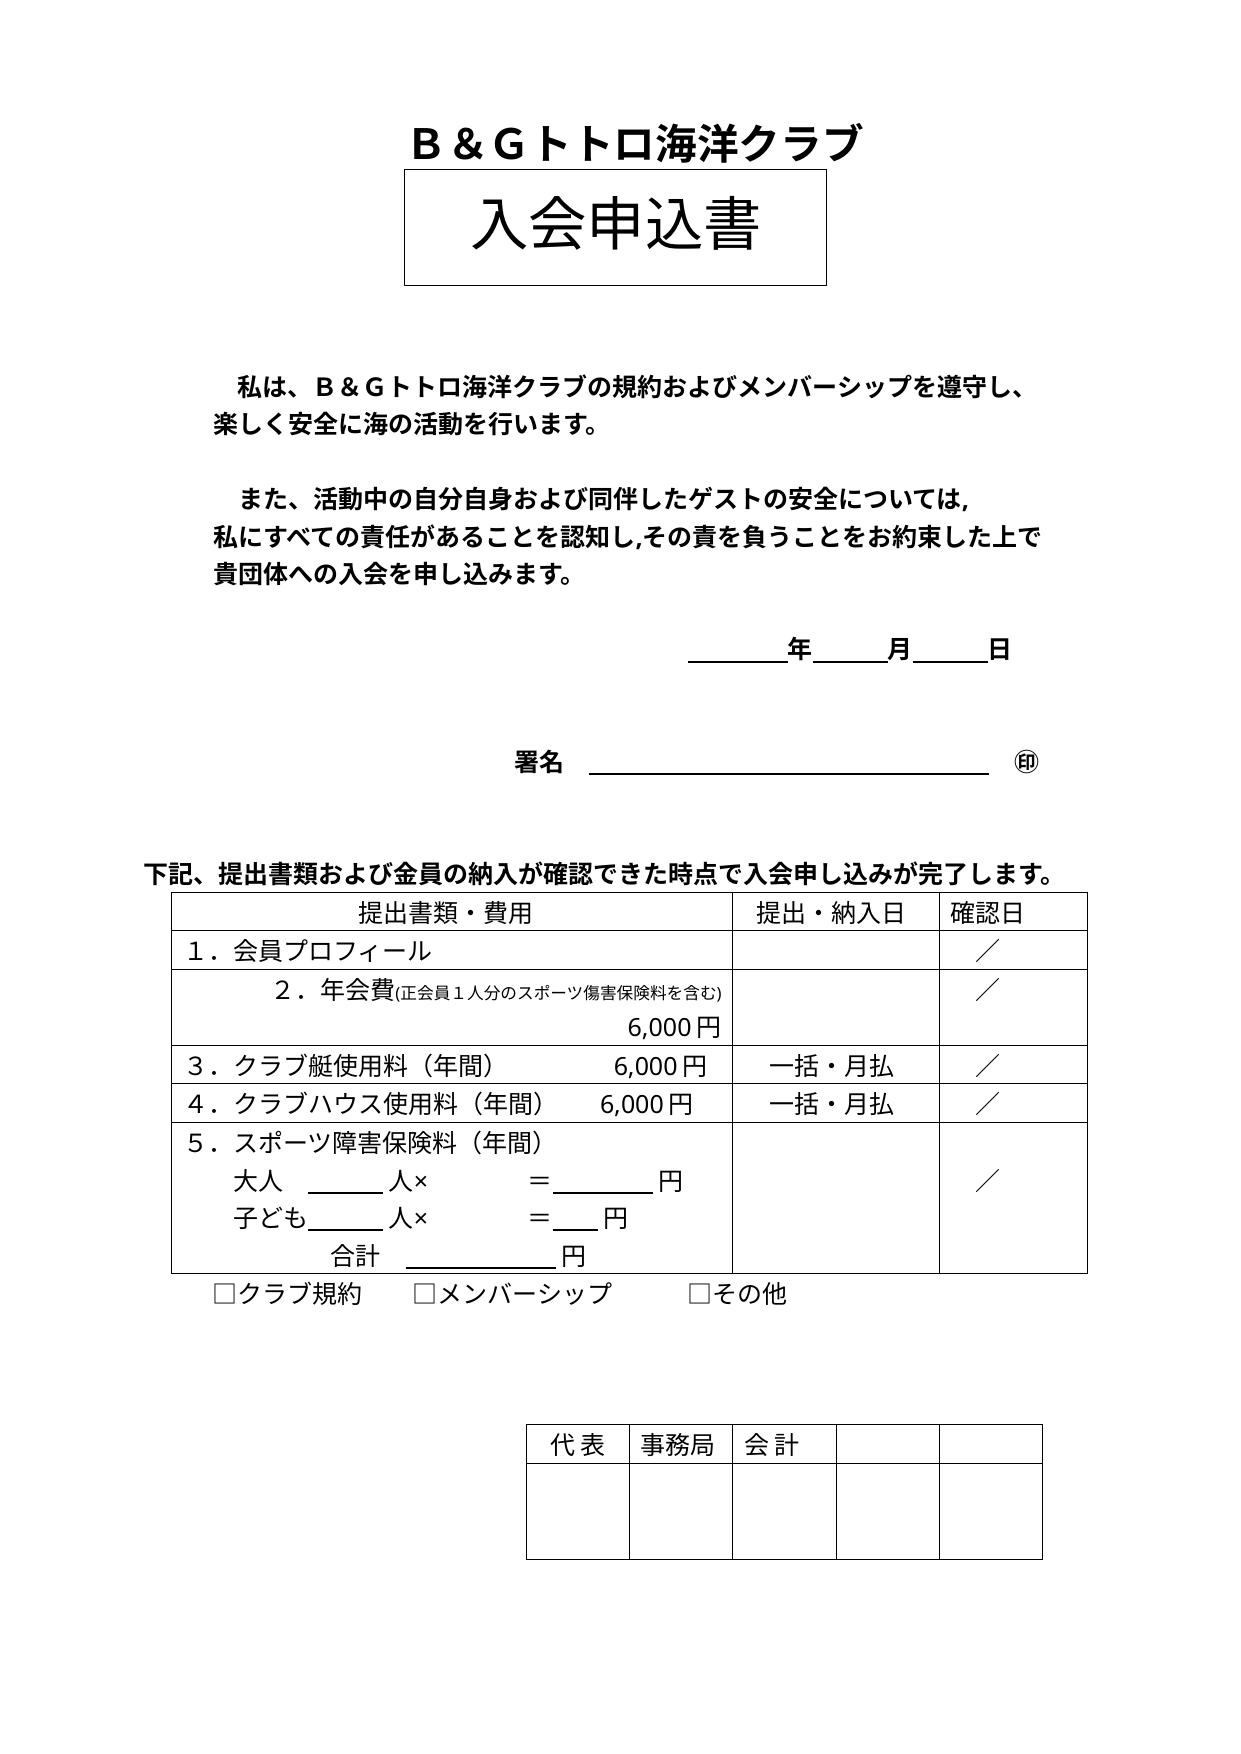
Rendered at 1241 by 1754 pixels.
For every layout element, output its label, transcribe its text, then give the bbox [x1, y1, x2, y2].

table_header [940, 1425, 1042, 1462]
text □クラブ規約 □メンバーシップ □その他 [112, 1274, 1128, 1311]
text 私は、Ｂ＆Ｇトトロ海洋クラブの規約およびメンバーシップを遵守し、 [112, 367, 1128, 404]
text また、活動中の自分自身および同伴したゲストの安全については, [112, 479, 1128, 517]
table_cell ４．クラブハウス使用料（年間） 6,000円 [172, 1084, 732, 1122]
text 署名 ㊞ [112, 742, 1128, 779]
table_cell [733, 1123, 939, 1273]
table_cell ／ [940, 1084, 1087, 1122]
table_cell ／ [940, 1123, 1087, 1273]
table_cell 一括・月払 [733, 1084, 939, 1122]
table_cell ２．年会費(正会員１人分のスポーツ傷害保険料を含む) 6,000円 [172, 970, 732, 1045]
text 私にすべての責任があることを認知し,その責を負うことをお約束した上で [112, 517, 1128, 554]
table_cell ／ [940, 1046, 1087, 1083]
table_cell ３．クラブ艇使用料（年間） 6,000円 [172, 1046, 732, 1083]
table_cell [630, 1464, 732, 1558]
table_cell ／ [940, 970, 1087, 1045]
table_cell [837, 1464, 939, 1558]
table_cell [940, 1464, 1042, 1558]
text Ｂ＆Ｇトトロ海洋クラブ [112, 104, 1128, 179]
table_cell [733, 1464, 836, 1558]
table_cell ／ [940, 931, 1087, 969]
table_header [837, 1425, 939, 1462]
table_header 提出書類・費用 [172, 893, 732, 930]
text 貴団体への入会を申し込みます。 [112, 554, 1128, 592]
table_header 会 計 [733, 1425, 836, 1462]
table_header 確認日 [940, 893, 1087, 930]
table_cell 一括・月払 [733, 1046, 939, 1083]
table_cell [527, 1464, 629, 1558]
table_cell １．会員プロフィール [172, 931, 732, 969]
text 年 月 日 [112, 629, 1128, 667]
table_header 代 表 [527, 1425, 629, 1462]
table_cell [733, 931, 939, 969]
text 楽しく安全に海の活動を行います。 [112, 404, 1128, 442]
table_cell ５．スポーツ障害保険料（年間） 大人 人× ＝ 円 子ども 人× ＝ 円 合計 円 [172, 1123, 732, 1273]
table_cell [733, 970, 939, 1045]
table_header 提出・納入日 [733, 893, 939, 930]
text 下記、提出書類および金員の納入が確認できた時点で入会申し込みが完了します。 [112, 854, 1128, 892]
table_header 事務局 [630, 1425, 732, 1462]
